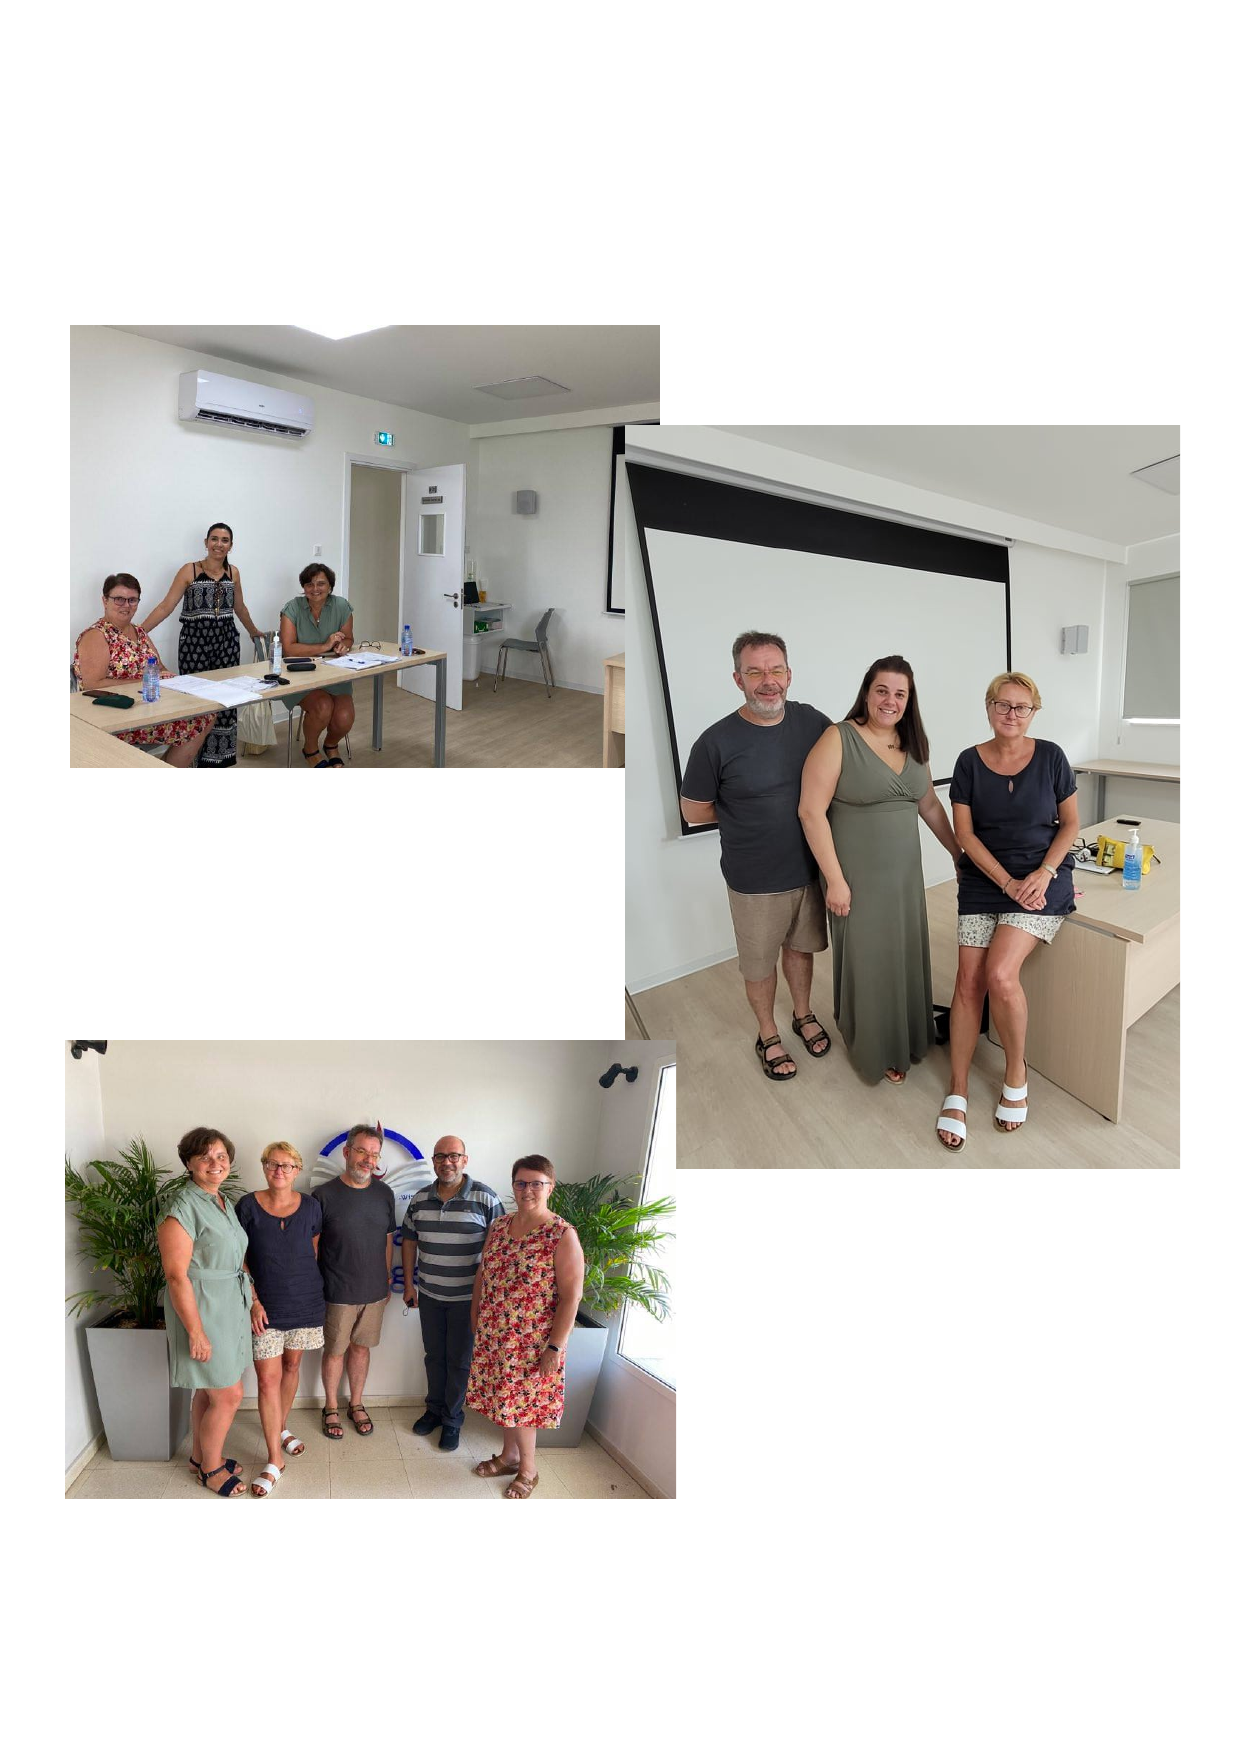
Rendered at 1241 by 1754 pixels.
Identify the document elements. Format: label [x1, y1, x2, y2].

picture [65, 325, 1181, 1499]
